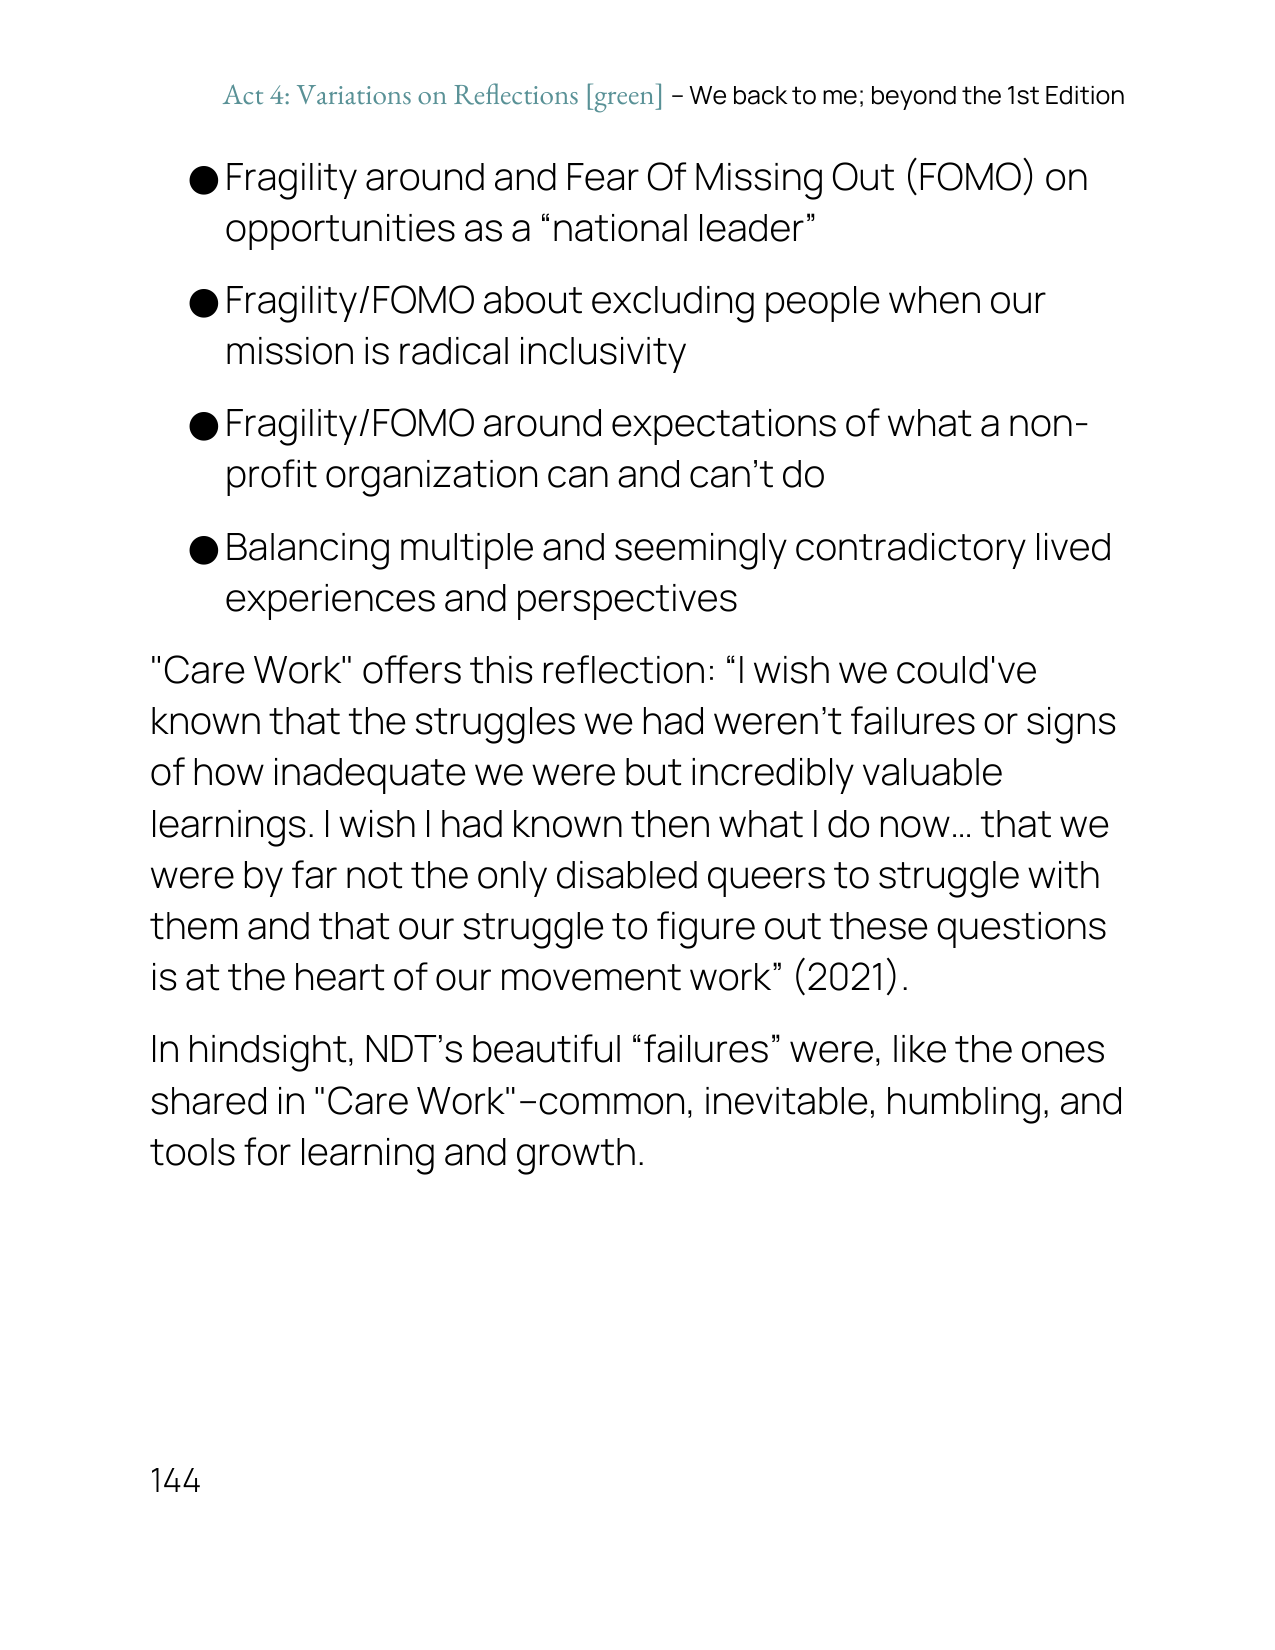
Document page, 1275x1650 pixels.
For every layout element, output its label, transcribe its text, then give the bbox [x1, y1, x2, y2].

list Fragility/FOMO around expectations of what a non-profit organization can and can’t do [187, 397, 1125, 499]
list Fragility around and Fear Of Missing Out (FOMO) on opportunities as a “national leader” [187, 150, 1125, 252]
text In hindsight, NDT’s beautiful “failures” were, like the ones shared in "Care Work"–common, inevitable, humbling, and tools for learning and growth. [150, 1023, 1125, 1177]
text "Care Work" offers this reflection: “I wish we could've known that the struggles we had weren't failures or signs of how inadequate we were but incredibly valuable learnings. I wish I had known then what I do now… that we were by far not the only disabled queers to struggle with them and that our struggle to figure out these questions is at the heart of our movement work” (2021). [150, 643, 1125, 1002]
list Balancing multiple and seemingly contradictory lived experiences and perspectives [187, 520, 1125, 622]
list Fragility/FOMO about excluding people when our mission is radical inclusivity [187, 273, 1125, 376]
